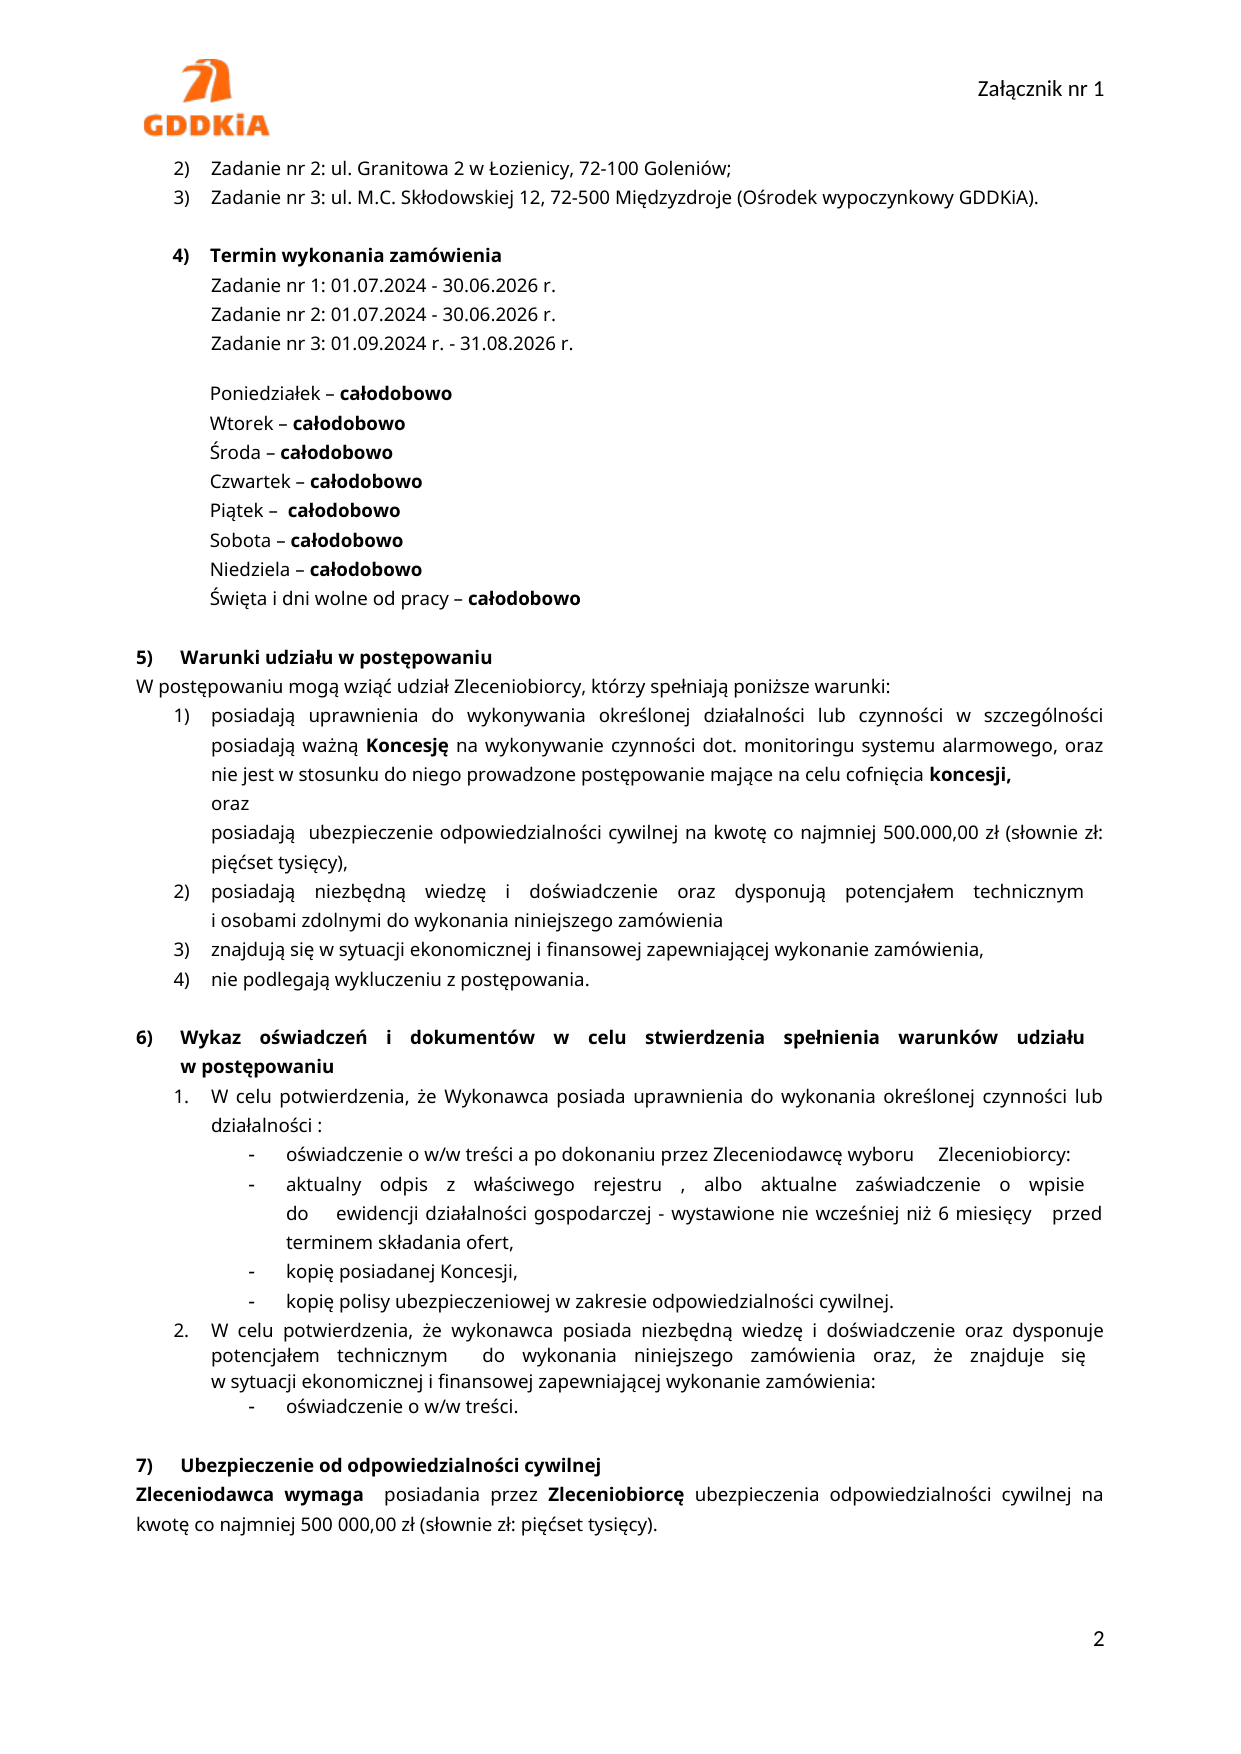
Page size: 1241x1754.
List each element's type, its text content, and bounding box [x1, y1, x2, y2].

list Zadanie nr 2: 01.07.2024 - 30.06.2026 r. [211, 301, 1104, 327]
list Zadanie nr 1: 01.07.2024 - 30.06.2026 r. [211, 272, 1104, 297]
text Czwartek – całodobowo [136, 468, 1104, 494]
list Warunki udziału w postępowaniu [136, 644, 1104, 669]
list Zadanie nr 2: ul. Granitowa 2 w Łozienicy, 72-100 Goleniów; [173, 155, 1104, 180]
list aktualny odpis z właściwego rejestru , albo aktualne zaświadczenie o wpisie do ewidencji działalności gospodarczej - wystawione nie wcześniej niż 6 miesięcy przed terminem składania ofert, [248, 1171, 1104, 1255]
list znajdują się w sytuacji ekonomicznej i finansowej zapewniającej wykonanie zamówienia, [173, 937, 1104, 962]
list nie podlegają wykluczeniu z postępowania. [173, 966, 1104, 992]
list oświadczenie o w/w treści a po dokonaniu przez Zleceniodawcę wyboru Zleceniobiorcy: [248, 1142, 1104, 1167]
list Termin wykonania zamówienia [172, 243, 1104, 268]
list oświadczenie o w/w treści. [248, 1394, 1104, 1419]
list posiadają ubezpieczenie odpowiedzialności cywilnej na kwotę co najmniej 500.000,00 zł (słownie zł: pięćset tysięcy), [211, 820, 1104, 874]
list kopię polisy ubezpieczeniowej w zakresie odpowiedzialności cywilnej. [248, 1288, 1104, 1313]
text Wtorek – całodobowo [136, 410, 1104, 435]
text Niedziela – całodobowo [136, 556, 1104, 582]
list kopię posiadanej Koncesji, [248, 1259, 1104, 1284]
list posiadają uprawnienia do wykonywania określonej działalności lub czynności w szczególności posiadają ważną Koncesję na wykonywanie czynności dot. monitoringu systemu alarmowego, oraz nie jest w stosunku do niego prowadzone postępowanie mające na celu cofnięcia koncesji, [173, 703, 1104, 787]
text W postępowaniu mogą wziąć udział Zleceniobiorcy, którzy spełniają poniższe warunki: [136, 673, 1104, 699]
text Święta i dni wolne od pracy – całodobowo [136, 586, 1104, 611]
list Zadanie nr 3: ul. M.C. Skłodowskiej 12, 72-500 Międzyzdroje (Ośrodek wypoczynkowy GDDKiA). [173, 184, 1104, 210]
list W celu potwierdzenia, że Wykonawca posiada uprawnienia do wykonania określonej czynności lub działalności : [173, 1083, 1104, 1138]
list W celu potwierdzenia, że wykonawca posiada niezbędną wiedzę i doświadczenie oraz dysponuje potencjałem technicznym do wykonania niniejszego zamówienia oraz, że znajduje się w sytuacji ekonomicznej i finansowej zapewniającej wykonanie zamówienia: [173, 1317, 1104, 1394]
text Zleceniodawca wymaga posiadania przez Zleceniobiorcę ubezpieczenia odpowiedzialności cywilnej na kwotę co najmniej 500 000,00 zł (słownie zł: pięćset tysięcy). [136, 1482, 1104, 1536]
picture [143, 59, 273, 141]
list Zadanie nr 3: 01.09.2024 r. - 31.08.2026 r. [211, 331, 1104, 356]
text Środa – całodobowo [136, 439, 1104, 465]
list oraz [211, 790, 1104, 816]
list posiadają niezbędną wiedzę i doświadczenie oraz dysponują potencjałem technicznym i osobami zdolnymi do wykonania niniejszego zamówienia [173, 878, 1104, 933]
text Sobota – całodobowo [136, 527, 1104, 552]
list Wykaz oświadczeń i dokumentów w celu stwierdzenia spełnienia warunków udziału w postępowaniu [136, 1024, 1104, 1079]
text Poniedziałek – całodobowo [136, 381, 1104, 406]
text Piątek – całodobowo [136, 498, 1104, 523]
list Ubezpieczenie od odpowiedzialności cywilnej [136, 1452, 1214, 1478]
